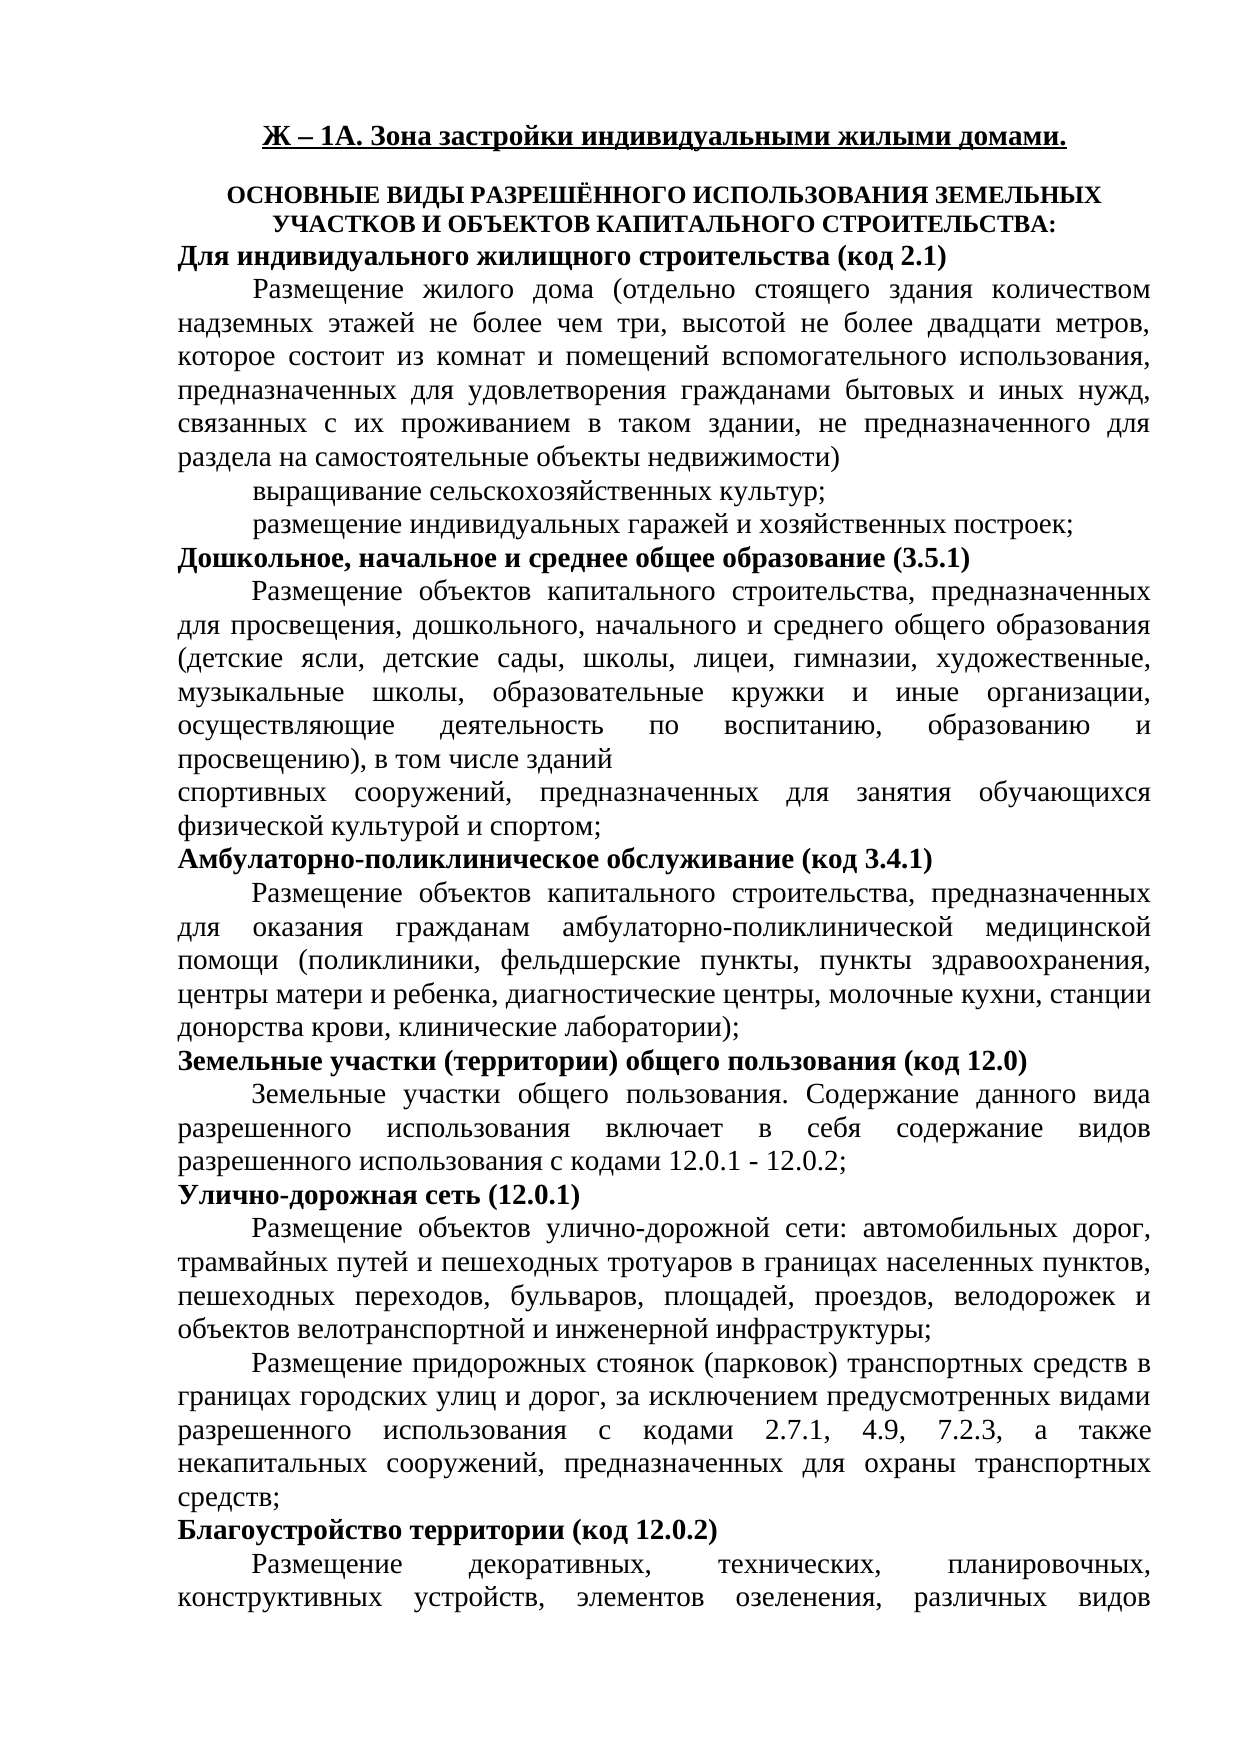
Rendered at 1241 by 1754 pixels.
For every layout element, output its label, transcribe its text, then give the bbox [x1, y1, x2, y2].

list Ж – 1А. Зона застройки индивидуальными жилыми домами. [177, 118, 1152, 152]
text Размещение объектов капитального строительства, предназначенных для оказания гражданам амбулаторно-поликлинической медицинской помощи (поликлиники, фельдшерские пункты, пункты здравоохранения, центры матери и ребенка, диагностические центры, молочные кухни, станции донорства крови, клинические лаборатории); [177, 875, 1152, 1043]
text спортивных сооружений, предназначенных для занятия обучающихся физической культурой и спортом; [177, 774, 1152, 842]
text выращивание сельскохозяйственных культур; [177, 473, 1152, 506]
text Дошкольное, начальное и среднее общее образование (3.5.1) [177, 540, 1152, 573]
text Земельные участки (территории) общего пользования (код 12.0) [177, 1043, 1152, 1076]
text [177, 1546, 1152, 1613]
text Благоустройство территории (код 12.0.2) [177, 1512, 1152, 1546]
text Размещение придорожных стоянок (парковок) транспортных средств в границах городских улиц и дорог, за исключением предусмотренных видами разрешенного использования с кодами 2.7.1, 4.9, 7.2.3, а также некапитальных сооружений, предназначенных для охраны транспортных средств; [177, 1345, 1152, 1512]
text Земельные участки общего пользования. Содержание данного вида разрешенного использования включает в себя содержание видов разрешенного использования с кодами 12.0.1 - 12.0.2; [177, 1076, 1152, 1177]
text Размещение объектов улично-дорожной сети: автомобильных дорог, трамвайных путей и пешеходных тротуаров в границах населенных пунктов, пешеходных переходов, бульваров, площадей, проездов, велодорожек и объектов велотранспортной и инженерной инфраструктуры; [177, 1211, 1152, 1345]
text Размещение жилого дома (отдельно стоящего здания количеством надземных этажей не более чем три, высотой не более двадцати метров, которое состоит из комнат и помещений вспомогательного использования, предназначенных для удовлетворения гражданами бытовых и иных нужд, связанных с их проживанием в таком здании, не предназначенного для раздела на самостоятельные объекты недвижимости) [177, 271, 1152, 473]
text Размещение объектов капитального строительства, предназначенных для просвещения, дошкольного, начального и среднего общего образования (детские ясли, детские сады, школы, лицеи, гимназии, художественные, музыкальные школы, образовательные кружки и иные организации, осуществляющие деятельность по воспитанию, образованию и просвещению), в том числе зданий [177, 573, 1152, 774]
text ОСНОВНЫЕ ВИДЫ РАЗРЕШЁННОГО ИСПОЛЬЗОВАНИЯ ЗЕМЕЛЬНЫХ УЧАСТКОВ И ОБЪЕКТОВ КАПИТАЛЬНОГО СТРОИТЕЛЬСТВА: [177, 180, 1152, 238]
text Улично-дорожная сеть (12.0.1) [177, 1177, 1152, 1211]
text Для индивидуального жилищного строительства (код 2.1) [177, 238, 1152, 271]
text размещение индивидуальных гаражей и хозяйственных построек; [177, 506, 1152, 540]
text Амбулаторно-поликлиническое обслуживание (код 3.4.1) [177, 842, 1152, 875]
